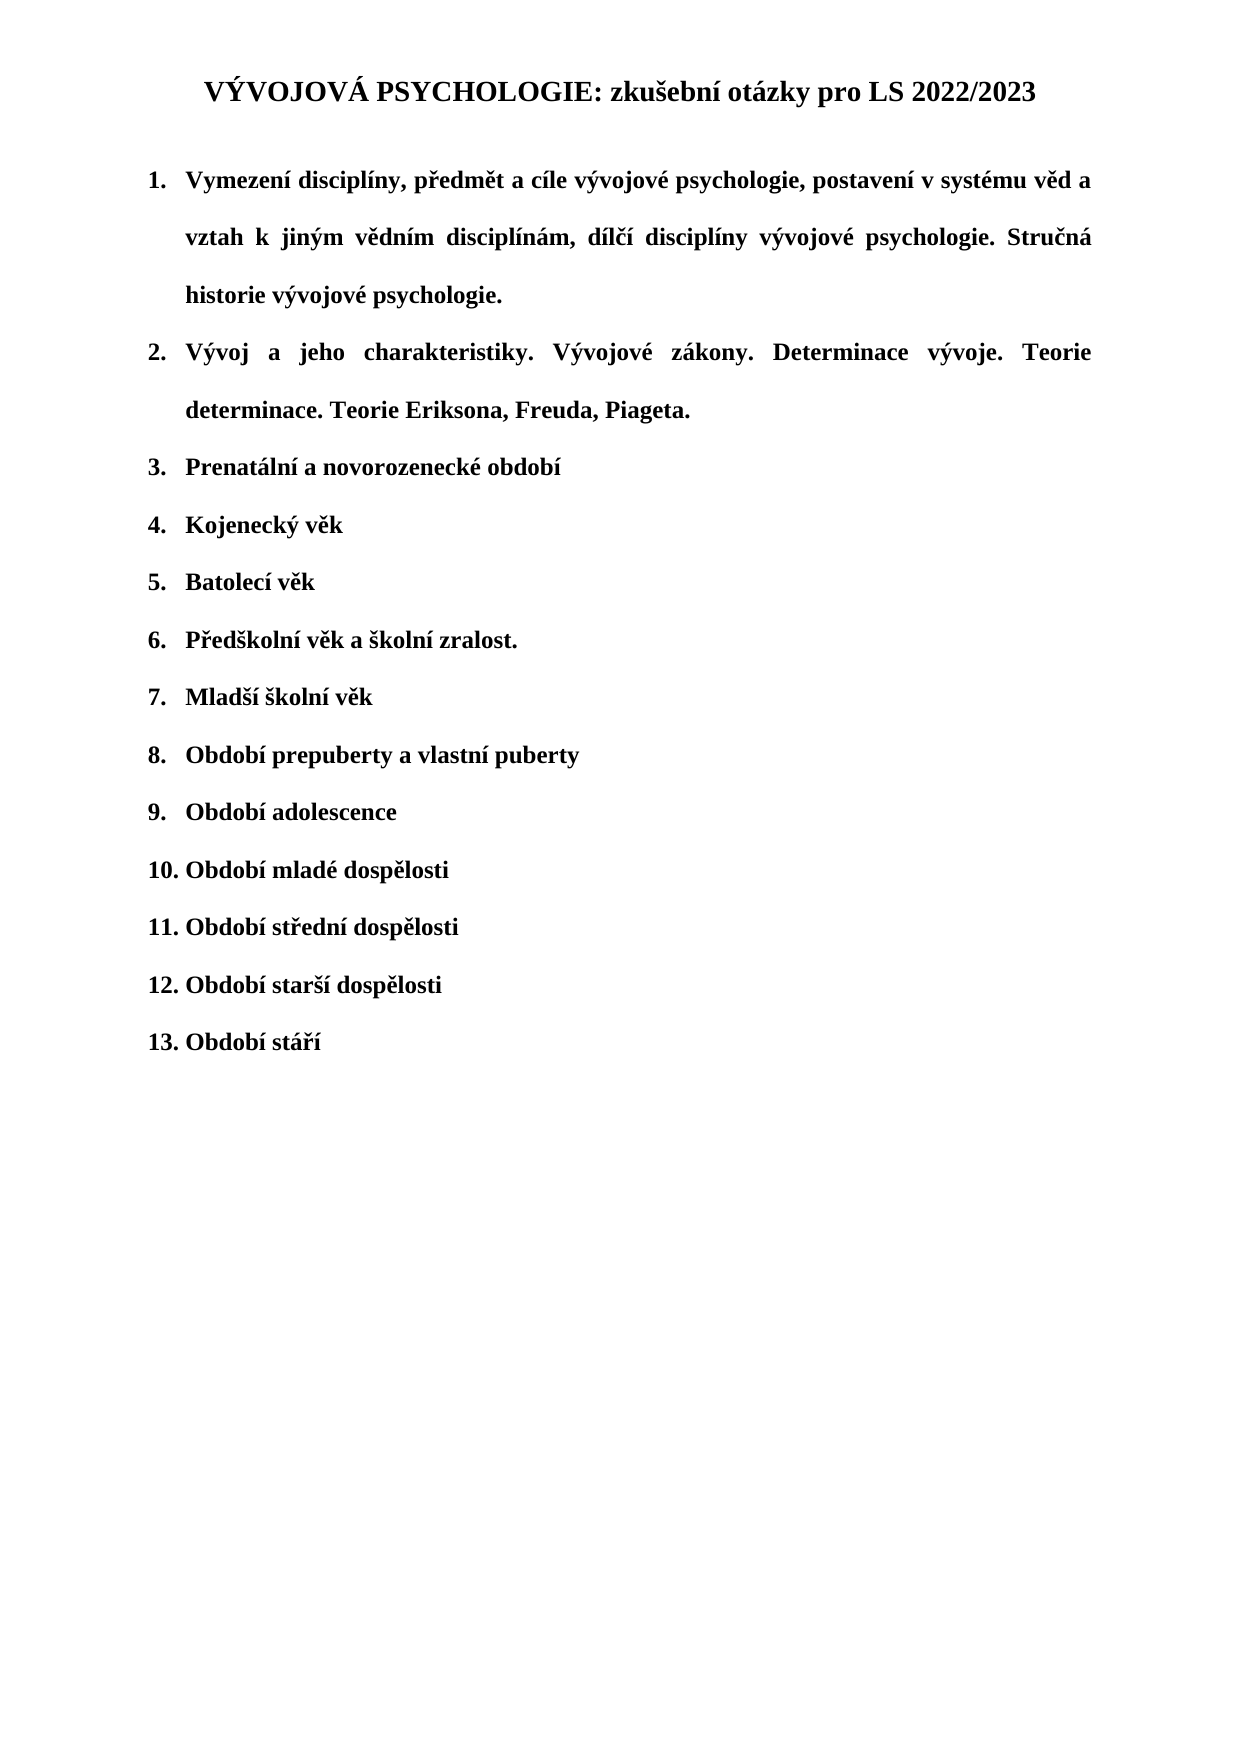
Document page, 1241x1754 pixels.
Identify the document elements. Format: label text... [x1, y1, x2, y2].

list Kojenecký věk [148, 510, 1093, 538]
list Vývoj a jeho charakteristiky. Vývojové zákony. Determinace vývoje. Teorie determinace. Teorie Eriksona, Freuda, Piageta. [148, 337, 1093, 423]
list Období adolescence [148, 797, 1093, 826]
list Vymezení disciplíny, předmět a cíle vývojové psychologie, postavení v systému věd a vztah k jiným vědním disciplínám, dílčí disciplíny vývojové psychologie. Stručná historie vývojové psychologie. [148, 165, 1093, 308]
list Období mladé dospělosti [148, 855, 1093, 883]
list Předškolní věk a školní zralost. [148, 625, 1093, 653]
list Mladší školní věk [148, 682, 1093, 711]
list Období starší dospělosti [148, 970, 1093, 998]
list Období stáří [148, 1027, 1093, 1056]
list Období střední dospělosti [148, 912, 1093, 941]
list Období prepuberty a vlastní puberty [148, 740, 1093, 768]
list Prenatální a novorozenecké období [148, 452, 1093, 481]
list Batolecí věk [148, 567, 1093, 596]
